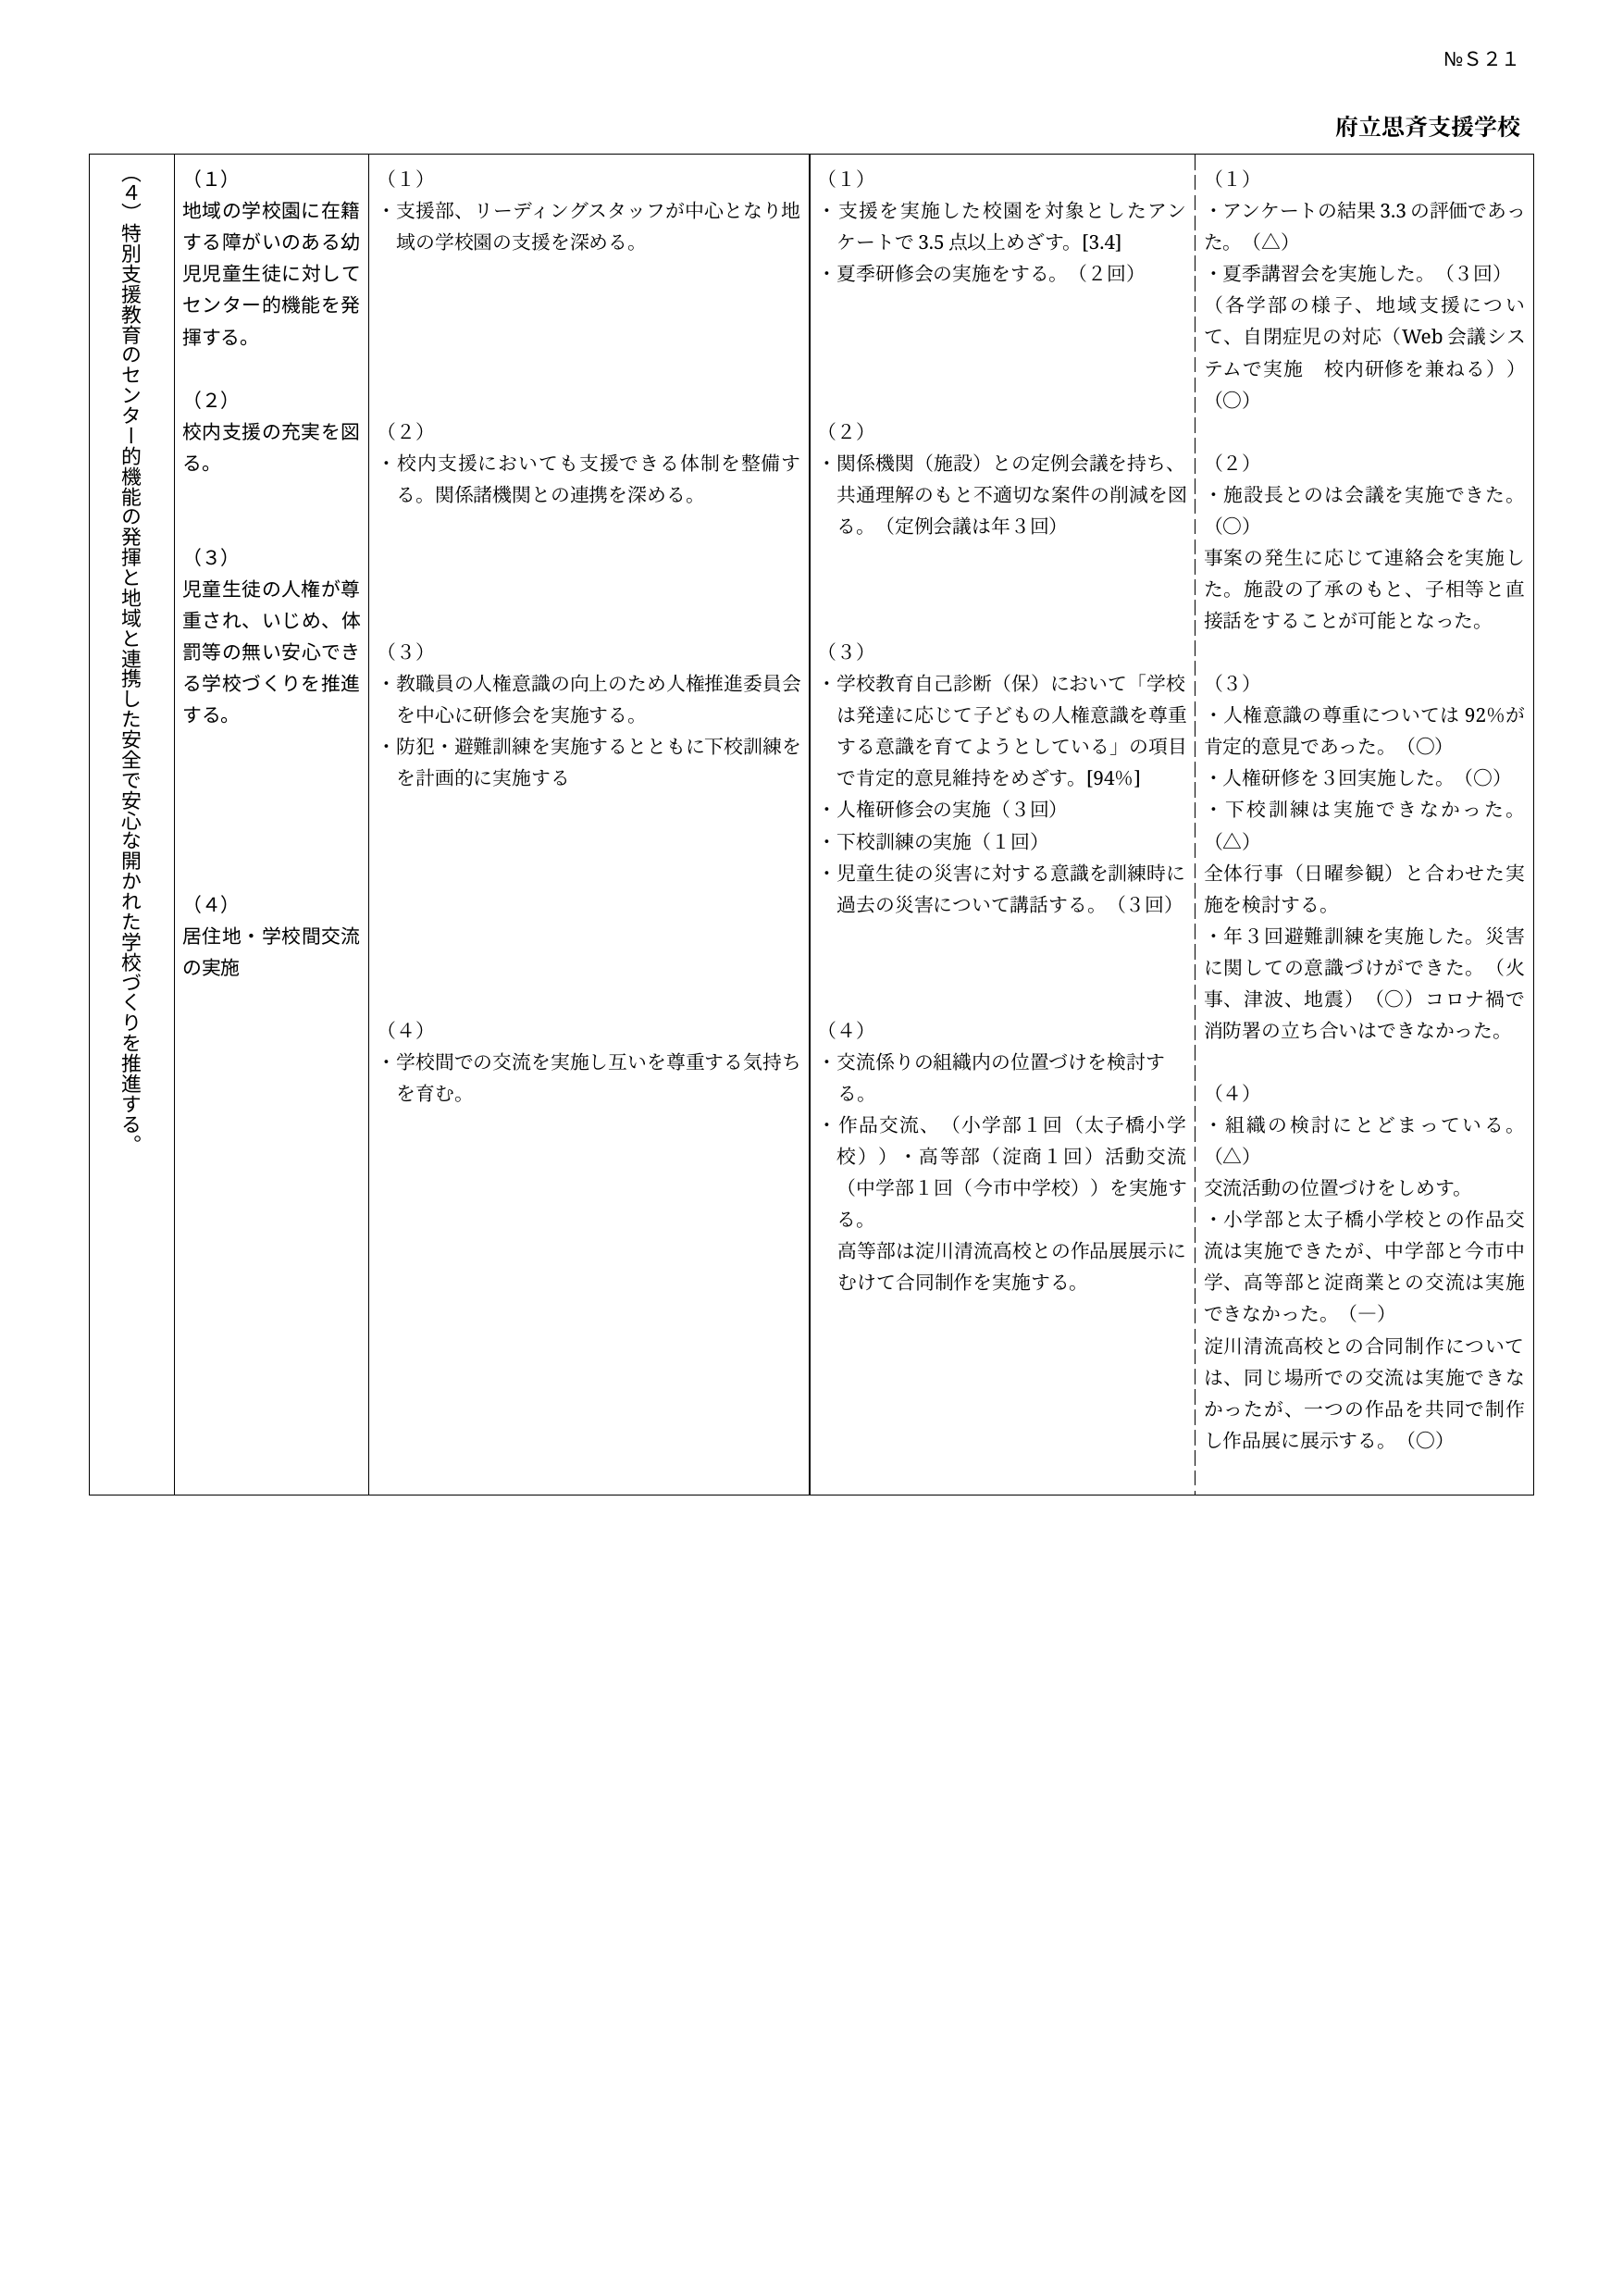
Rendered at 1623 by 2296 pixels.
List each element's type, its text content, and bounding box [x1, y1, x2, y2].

table_cell （１） 地域の学校園に在籍する障がいのある幼児児童生徒に対してセンター的機能を発揮する。 （２） 校内支援の充実を図る。 （３） 児童生徒の人権が尊重され、いじめ、体罰等の無い安心できる学校づくりを推進する。 （４） 居住地・学校間交流の実施 [175, 155, 368, 1495]
table_cell （４）特別支援教育のセンター的機能の発揮と地域と連携した安全で安心な開かれた学校づくりを推進する。 [90, 155, 174, 1495]
table_cell （１） ・支援部、リーディングスタッフが中心となり地域の学校園の支援を深める。 （２） ・校内支援においても支援できる体制を整備する。関係諸機関との連携を深める。 （３） ・教職員の人権意識の向上のため人権推進委員会を中心に研修会を実施する。 ・防犯・避難訓練を実施するとともに下校訓練を を計画的に実施する （４） ・学校間での交流を実施し互いを尊重する気持ちを育む。 [369, 155, 809, 1495]
table_cell （１） ・アンケートの結果3.3の評価であった。（△） ・夏季講習会を実施した。（３回） （各学部の様子、地域支援について、自閉症児の対応（Web会議システムで実施 校内研修を兼ねる））（〇） （２） ・施設長とのは会議を実施できた。（〇） 事案の発生に応じて連絡会を実施した。施設の了承のもと、子相等と直接話をすることが可能となった。 （３） ・人権意識の尊重については92％が肯定的意見であった。（〇） ・人権研修を３回実施した。（〇） ・下校訓練は実施できなかった。（△） 全体行事（日曜参観）と合わせた実施を検討する。 ・年３回避難訓練を実施した。災害に関しての意識づけができた。（火事、津波、地震）（〇）コロナ禍で消防署の立ち合いはできなかった。 （４） ・組織の検討にとどまっている。（△） 交流活動の位置づけをしめす。 ・小学部と太子橋小学校との作品交流は実施できたが、中学部と今市中学、高等部と淀商業との交流は実施できなかった。（―） 淀川清流高校との合同制作については、同じ場所での交流は実施できなかったが、一つの作品を共同で制作し作品展に展示する。（〇） [1196, 155, 1533, 1495]
table_cell （１） ・支援を実施した校園を対象としたアンケートで3.5点以上めざす。[3.4] ・夏季研修会の実施をする。（２回） （２） ・関係機関（施設）との定例会議を持ち、共通理解のもと不適切な案件の削減を図る。（定例会議は年３回） （３） ・学校教育自己診断（保）において「学校は発達に応じて子どもの人権意識を尊重する意識を育てようとしている」の項目で肯定的意見維持をめざす。[94％] ・人権研修会の実施（３回） ・下校訓練の実施（１回） ・児童生徒の災害に対する意識を訓練時に過去の災害について講話する。（３回） （４） ・交流係りの組織内の位置づけを検討す る。 ・作品交流、（小学部１回（太子橋小学校））・高等部（淀商１回）活動交流（中学部１回（今市中学校））を実施する。 高等部は淀川清流高校との作品展展示にむけて合同制作を実施する。 [811, 155, 1196, 1495]
